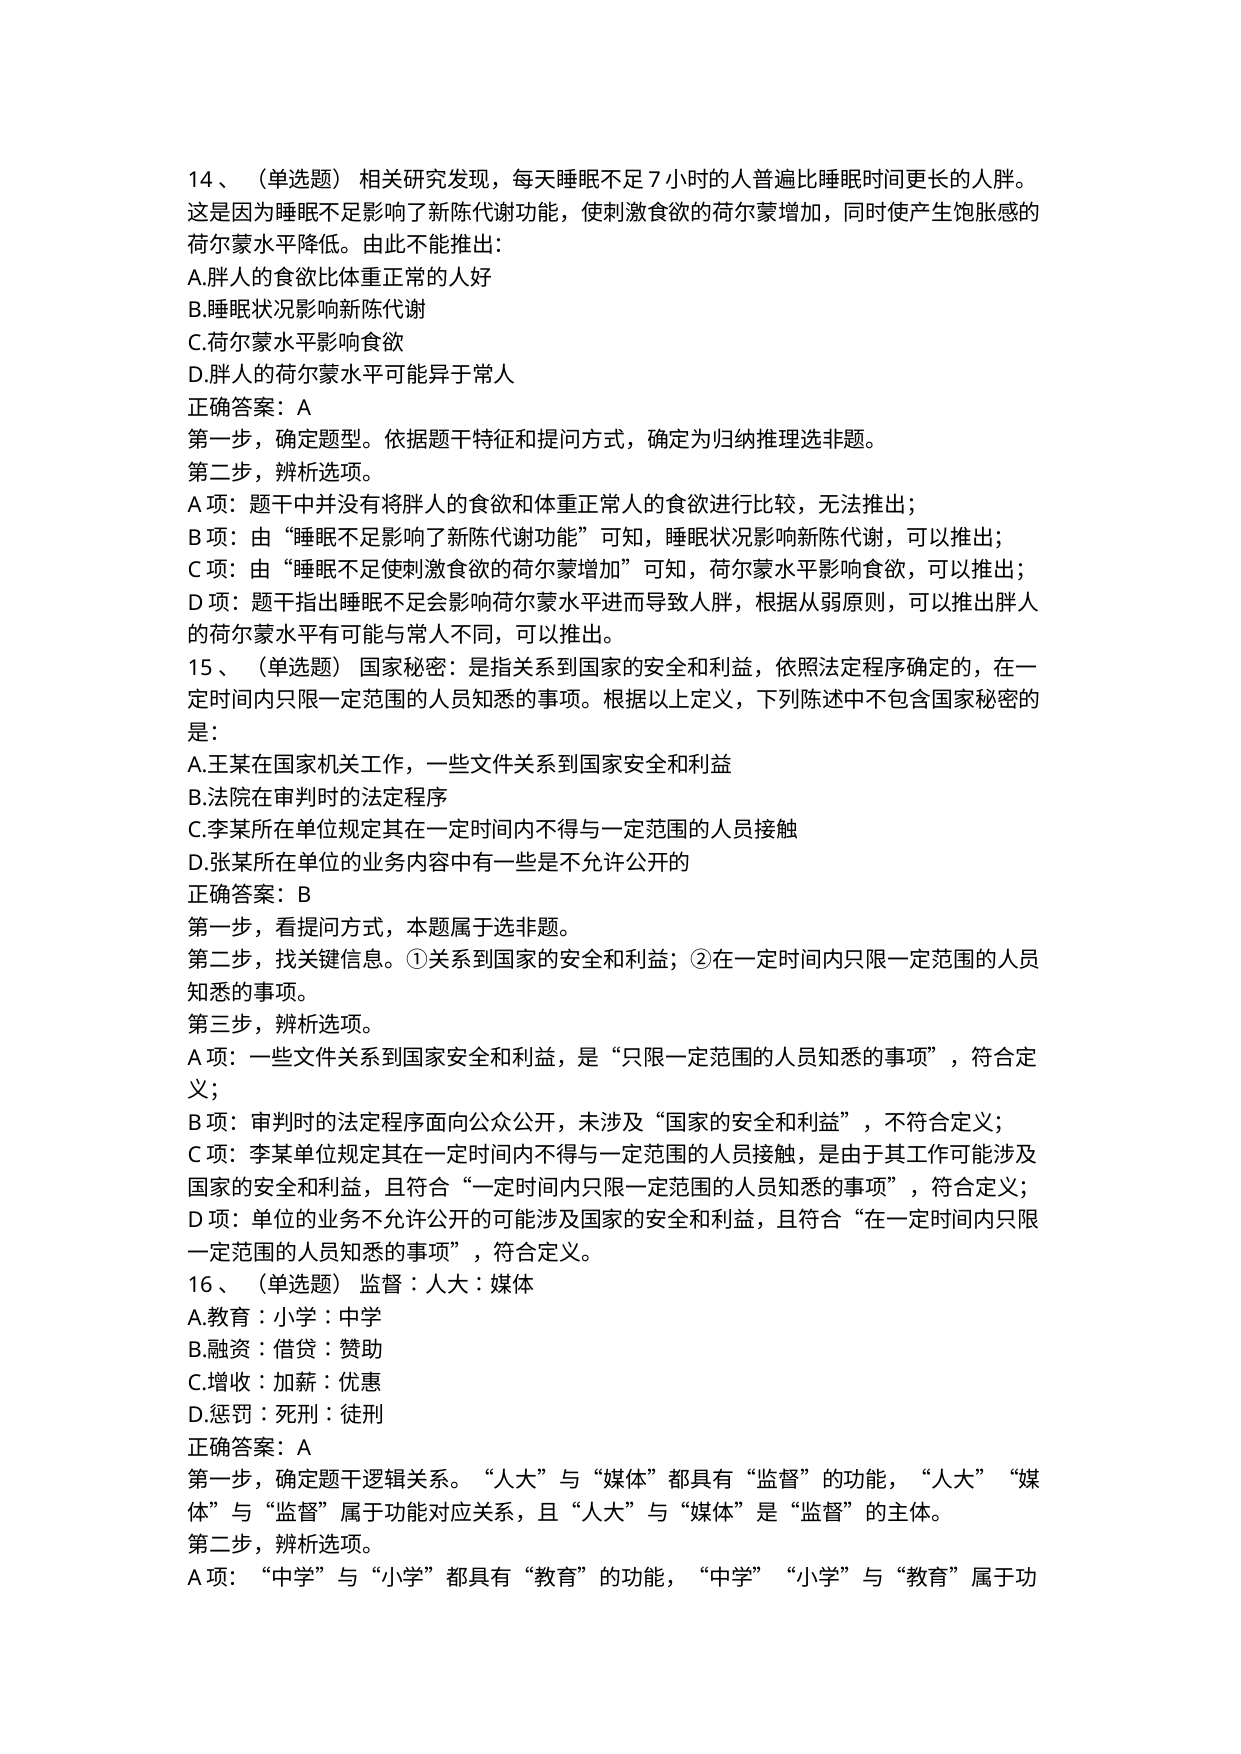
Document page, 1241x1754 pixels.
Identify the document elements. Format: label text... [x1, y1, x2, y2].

text C.李某所在单位规定其在一定时间内不得与一定范围的人员接触 [187, 812, 1053, 844]
text C.增收∶加薪∶优惠 [187, 1364, 1053, 1397]
text B.融资∶借贷∶赞助 [187, 1332, 1053, 1364]
text D.胖人的荷尔蒙水平可能异于常人 [187, 357, 1053, 389]
text 第一步，确定题型。依据题干特征和提问方式，确定为归纳推理选非题。 第二步，辨析选项。 A项：题干中并没有将胖人的食欲和体重正常人的食欲进行比较，无法推出； B项：由“睡眠不足影响了新陈代谢功能”可知，睡眠状况影响新陈代谢，可以推出； C项：由“睡眠不足使刺激食欲的荷尔蒙增加”可知，荷尔蒙水平影响食欲，可以推出； D项：题干指出睡眠不足会影响荷尔蒙水平进而导致人胖，根据从弱原则，可以推出胖人的荷尔蒙水平有可能与常人不同，可以推出。 [187, 422, 1053, 649]
text B.睡眠状况影响新陈代谢 [187, 292, 1053, 324]
text C.荷尔蒙水平影响食欲 [187, 324, 1053, 357]
text 正确答案：A [187, 1429, 1053, 1462]
text A.胖人的食欲比体重正常的人好 [187, 259, 1053, 292]
text 正确答案：B [187, 877, 1053, 909]
text 15 、 （单选题） 国家秘密：是指关系到国家的安全和利益，依照法定程序确定的，在一定时间内只限一定范围的人员知悉的事项。根据以上定义，下列陈述中不包含国家秘密的是： [187, 649, 1053, 747]
text A.王某在国家机关工作，一些文件关系到国家安全和利益 [187, 747, 1053, 779]
text 第一步，看提问方式，本题属于选非题。 第二步，找关键信息。①关系到国家的安全和利益；②在一定时间内只限一定范围的人员知悉的事项。 第三步，辨析选项。 A项：一些文件关系到国家安全和利益，是“只限一定范围的人员知悉的事项”，符合定义； B项：审判时的法定程序面向公众公开，未涉及“国家的安全和利益”，不符合定义； C项：李某单位规定其在一定时间内不得与一定范围的人员接触，是由于其工作可能涉及国家的安全和利益，且符合“一定时间内只限一定范围的人员知悉的事项”，符合定义； D项：单位的业务不允许公开的可能涉及国家的安全和利益，且符合“在一定时间内只限一定范围的人员知悉的事项”，符合定义。 [187, 909, 1053, 1267]
text 14 、 （单选题） 相关研究发现，每天睡眠不足7小时的人普遍比睡眠时间更长的人胖。这是因为睡眠不足影响了新陈代谢功能，使刺激食欲的荷尔蒙增加，同时使产生饱胀感的荷尔蒙水平降低。由此不能推出： [187, 162, 1053, 259]
text A.教育∶小学∶中学 [187, 1299, 1053, 1332]
text D.惩罚∶死刑∶徒刑 [187, 1397, 1053, 1429]
text 正确答案：A [187, 389, 1053, 422]
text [187, 1462, 1053, 1592]
text D.张某所在单位的业务内容中有一些是不允许公开的 [187, 844, 1053, 877]
text 16 、 （单选题） 监督∶人大∶媒体 [187, 1267, 1053, 1299]
text B.法院在审判时的法定程序 [187, 779, 1053, 812]
